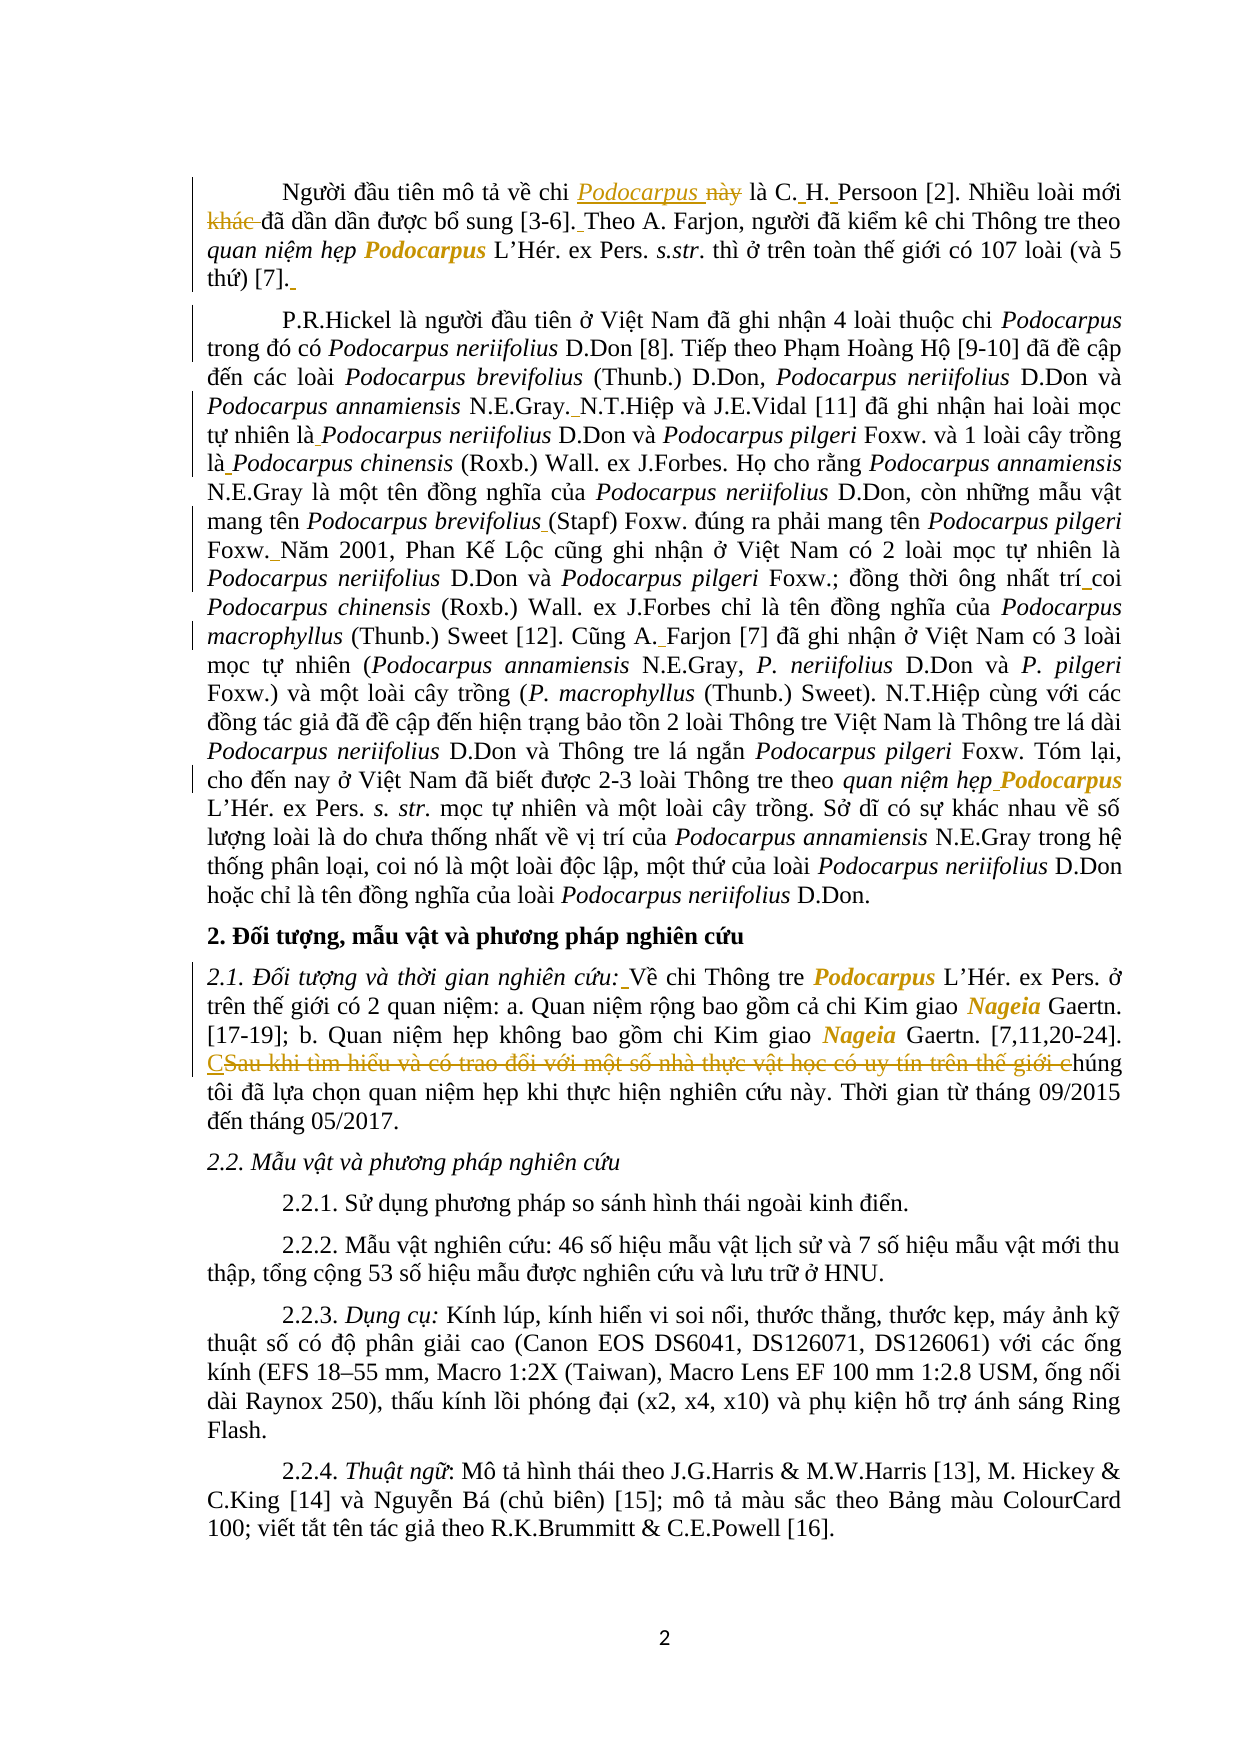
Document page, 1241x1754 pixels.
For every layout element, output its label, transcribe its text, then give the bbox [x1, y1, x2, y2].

text 2.2.1. Sử dụng phương pháp so sánh hình thái ngoài kinh điển. [207, 1188, 1122, 1217]
text 2. Đối tượng, mẫu vật và phương pháp nghiên cứu [207, 921, 1122, 950]
subtitle 2.2. Mẫu vật và phương pháp nghiên cứu [207, 1147, 1122, 1176]
text Người đầu tiên mô tả về chi là C.H.Persoon [2]. Nhiều loài mới đã dần dần được bổ sung [3-6].Theo A. Farjon, người đã kiểm kê chi Thông tre theo quan niệm hẹp Podocarpus L’Hér. ex Pers. s.str. thì ở trên toàn thế giới có 107 loài (và 5 thứ) [7]. [207, 177, 1122, 292]
text 2.2.2. Mẫu vật nghiên cứu: 46 số hiệu mẫu vật lịch sử và 7 số hiệu mẫu vật mới thu thập, tổng cộng 53 số hiệu mẫu được nghiên cứu và lưu trữ ở HNU. [207, 1230, 1122, 1287]
text 2.1. Đối tượng và thời gian nghiên cứu:Về chi Thông tre Podocarpus L’Hér. ex Pers. ở trên thế giới có 2 quan niệm: a. Quan niệm rộng bao gồm cả chi Kim giao Nageia Gaertn. [17-19]; b. Quan niệm hẹp không bao gồm chi Kim giao Nageia Gaertn. [7,11,20-24]. húng tôi đã lựa chọn quan niệm hẹp khi thực hiện nghiên cứu này. Thời gian từ tháng 09/2015 đến tháng 05/2017. [207, 962, 1122, 1135]
text 2.2.4. Thuật ngữ: Mô tả hình thái theo J.G.Harris & M.W.Harris [13], M. Hickey & C.King [14] và Nguyễn Bá (chủ biên) [15]; mô tả màu sắc theo Bảng màu ColourCard 100; viết tắt tên tác giả theo R.K.Brummitt & C.E.Powell [16]. [207, 1456, 1122, 1542]
text P.R.Hickel là người đầu tiên ở Việt Nam đã ghi nhận 4 loài thuộc chi Podocarpustrong đó có Podocarpus neriifolius D.Don [8]. Tiếp theo Phạm Hoàng Hộ [9-10] đã đề cập đến các loài Podocarpus brevifolius (Thunb.) D.Don, Podocarpus neriifolius D.Don và Podocarpus annamiensis N.E.Gray.N.T.Hiệp và J.E.Vidal [11] đã ghi nhận hai loài mọc tự nhiên làPodocarpus neriifolius D.Don và Podocarpus pilgeri Foxw. và 1 loài cây trồng làPodocarpus chinensis (Roxb.) Wall. ex J.Forbes. Họ cho rằng Podocarpus annamiensis N.E.Gray là một tên đồng nghĩa của Podocarpus neriifolius D.Don, còn những mẫu vật mang tên Podocarpus brevifolius(Stapf) Foxw. đúng ra phải mang tên Podocarpus pilgeri Foxw.Năm 2001, Phan Kế Lộc cũng ghi nhận ở Việt Nam có 2 loài mọc tự nhiên là Podocarpus neriifolius D.Don và Podocarpus pilgeri Foxw.; đồng thời ông nhất trícoi Podocarpus chinensis (Roxb.) Wall. ex J.Forbes chỉ là tên đồng nghĩa của Podocarpus macrophyllus (Thunb.) Sweet [12]. Cũng A.Farjon [7] đã ghi nhận ở Việt Nam có 3 loài mọc tự nhiên (Podocarpus annamiensis N.E.Gray, P. neriifolius D.Don và P. pilgeri Foxw.) và một loài cây trồng (P. macrophyllus (Thunb.) Sweet). N.T.Hiệp cùng với các đồng tác giả đã đề cập đến hiện trạng bảo tồn 2 loài Thông tre Việt Nam là Thông tre lá dài Podocarpus neriifolius D.Don và Thông tre lá ngắn Podocarpus pilgeri Foxw. Tóm lại, cho đến nay ở Việt Nam đã biết được 2-3 loài Thông tre theo quan niệm hẹpPodocarpus L’Hér. ex Pers. s. str. mọc tự nhiên và một loài cây trồng. Sở dĩ có sự khác nhau về số lượng loài là do chưa thống nhất về vị trí của Podocarpus annamiensis N.E.Gray trong hệ thống phân loại, coi nó là một loài độc lập, một thứ của loài Podocarpus neriifolius D.Don hoặc chỉ là tên đồng nghĩa của loài Podocarpus neriifolius D.Don. [207, 305, 1122, 908]
text 2.2.3. Dụng cụ: Kính lúp, kính hiển vi soi nổi, thước thẳng, thước kẹp, máy ảnh kỹ thuật số có độ phân giải cao (Canon EOS DS6041, DS126071, DS126061) với các ống kính (EFS 18–55 mm, Macro 1:2X (Taiwan), Macro Lens EF 100 mm 1:2.8 USM, ống nối dài Raynox 250), thấu kính lồi phóng đại (x2, x4, x10) và phụ kiện hỗ trợ ánh sáng Ring Flash. [207, 1300, 1122, 1443]
